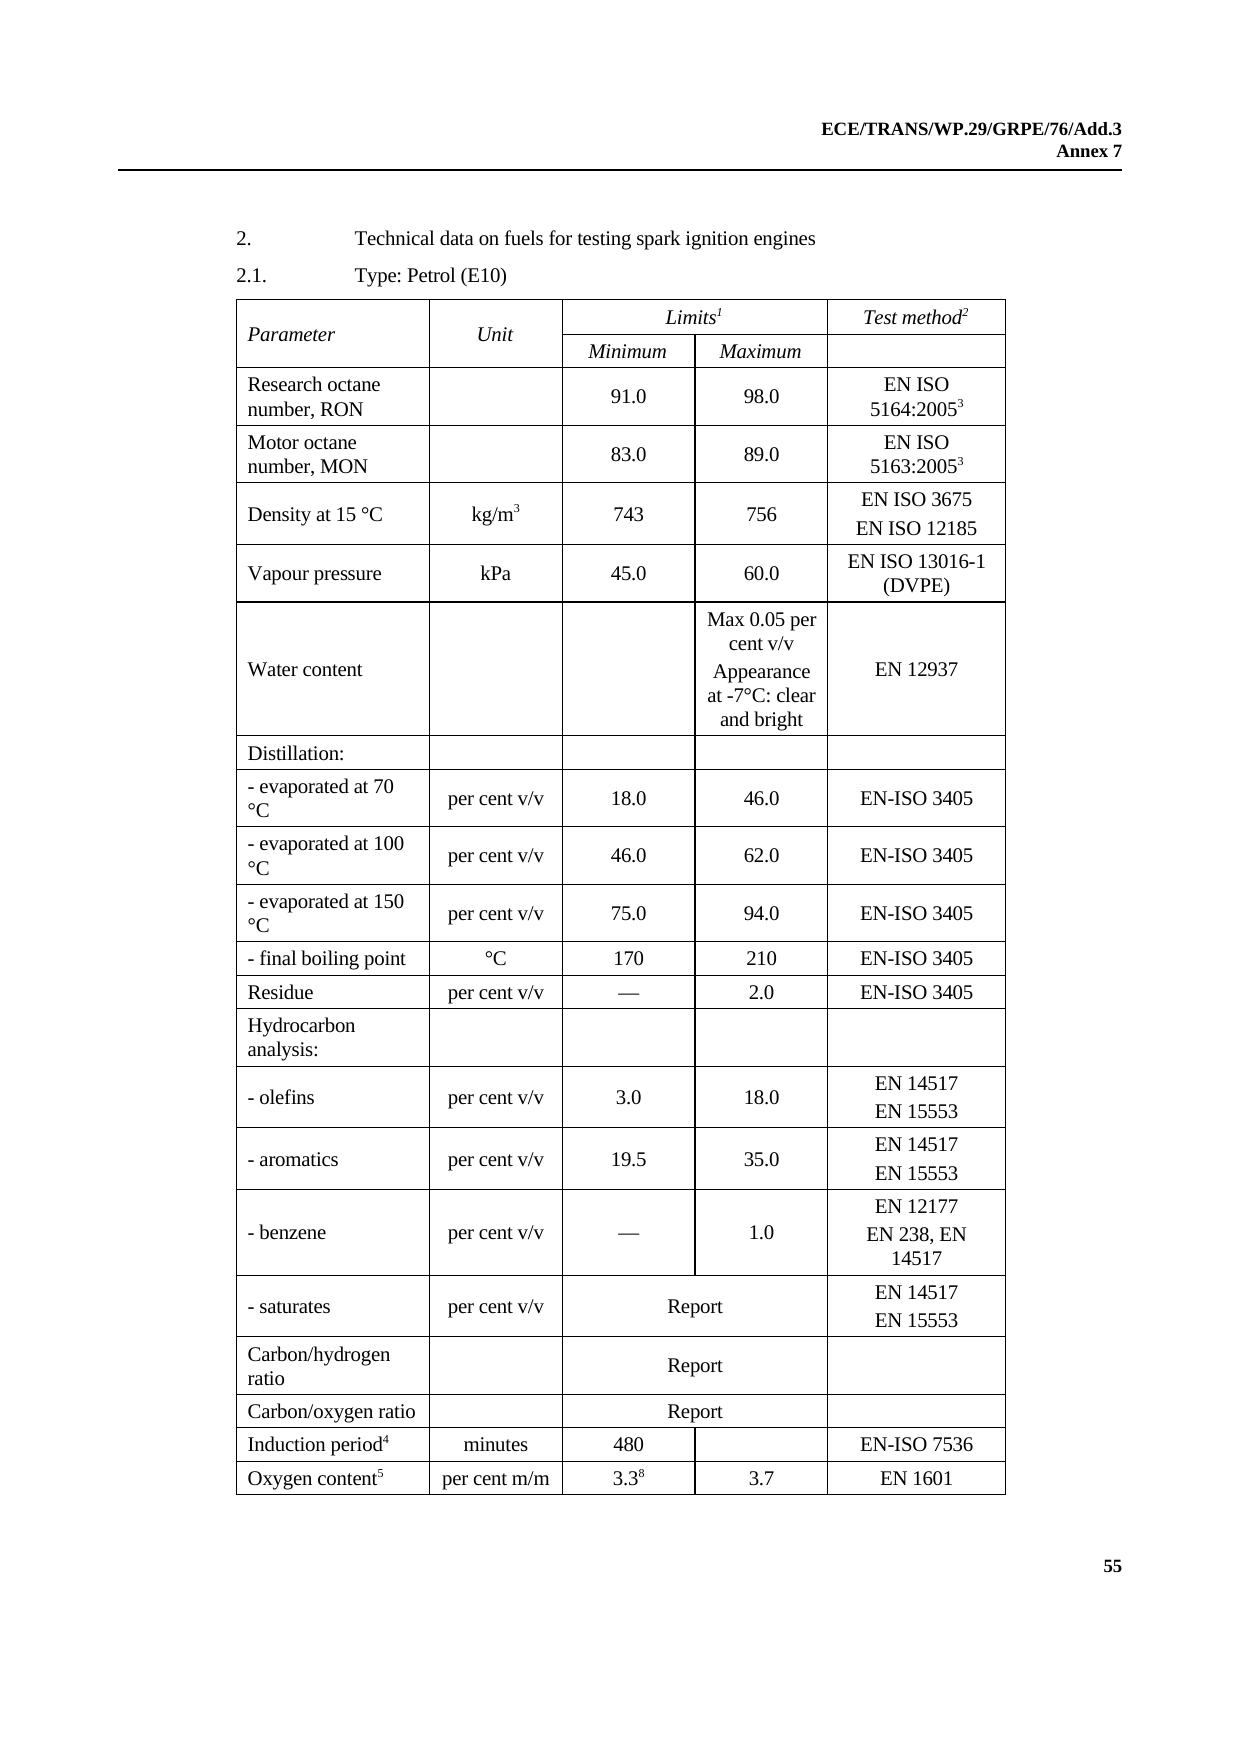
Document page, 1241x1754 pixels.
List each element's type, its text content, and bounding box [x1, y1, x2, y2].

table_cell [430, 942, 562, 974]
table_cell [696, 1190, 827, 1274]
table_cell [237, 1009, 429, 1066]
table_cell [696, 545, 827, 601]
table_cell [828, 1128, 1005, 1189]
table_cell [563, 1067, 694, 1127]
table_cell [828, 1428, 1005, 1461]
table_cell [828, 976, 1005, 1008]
list 2.1. Type: Petrol (E10) [236, 263, 1063, 287]
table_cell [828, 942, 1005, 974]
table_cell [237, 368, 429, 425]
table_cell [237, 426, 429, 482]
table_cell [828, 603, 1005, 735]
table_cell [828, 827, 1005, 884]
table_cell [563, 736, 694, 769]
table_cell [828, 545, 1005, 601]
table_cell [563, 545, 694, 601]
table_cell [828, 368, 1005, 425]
text 2. Technical data on fuels for testing spark ignition engines [236, 226, 1063, 250]
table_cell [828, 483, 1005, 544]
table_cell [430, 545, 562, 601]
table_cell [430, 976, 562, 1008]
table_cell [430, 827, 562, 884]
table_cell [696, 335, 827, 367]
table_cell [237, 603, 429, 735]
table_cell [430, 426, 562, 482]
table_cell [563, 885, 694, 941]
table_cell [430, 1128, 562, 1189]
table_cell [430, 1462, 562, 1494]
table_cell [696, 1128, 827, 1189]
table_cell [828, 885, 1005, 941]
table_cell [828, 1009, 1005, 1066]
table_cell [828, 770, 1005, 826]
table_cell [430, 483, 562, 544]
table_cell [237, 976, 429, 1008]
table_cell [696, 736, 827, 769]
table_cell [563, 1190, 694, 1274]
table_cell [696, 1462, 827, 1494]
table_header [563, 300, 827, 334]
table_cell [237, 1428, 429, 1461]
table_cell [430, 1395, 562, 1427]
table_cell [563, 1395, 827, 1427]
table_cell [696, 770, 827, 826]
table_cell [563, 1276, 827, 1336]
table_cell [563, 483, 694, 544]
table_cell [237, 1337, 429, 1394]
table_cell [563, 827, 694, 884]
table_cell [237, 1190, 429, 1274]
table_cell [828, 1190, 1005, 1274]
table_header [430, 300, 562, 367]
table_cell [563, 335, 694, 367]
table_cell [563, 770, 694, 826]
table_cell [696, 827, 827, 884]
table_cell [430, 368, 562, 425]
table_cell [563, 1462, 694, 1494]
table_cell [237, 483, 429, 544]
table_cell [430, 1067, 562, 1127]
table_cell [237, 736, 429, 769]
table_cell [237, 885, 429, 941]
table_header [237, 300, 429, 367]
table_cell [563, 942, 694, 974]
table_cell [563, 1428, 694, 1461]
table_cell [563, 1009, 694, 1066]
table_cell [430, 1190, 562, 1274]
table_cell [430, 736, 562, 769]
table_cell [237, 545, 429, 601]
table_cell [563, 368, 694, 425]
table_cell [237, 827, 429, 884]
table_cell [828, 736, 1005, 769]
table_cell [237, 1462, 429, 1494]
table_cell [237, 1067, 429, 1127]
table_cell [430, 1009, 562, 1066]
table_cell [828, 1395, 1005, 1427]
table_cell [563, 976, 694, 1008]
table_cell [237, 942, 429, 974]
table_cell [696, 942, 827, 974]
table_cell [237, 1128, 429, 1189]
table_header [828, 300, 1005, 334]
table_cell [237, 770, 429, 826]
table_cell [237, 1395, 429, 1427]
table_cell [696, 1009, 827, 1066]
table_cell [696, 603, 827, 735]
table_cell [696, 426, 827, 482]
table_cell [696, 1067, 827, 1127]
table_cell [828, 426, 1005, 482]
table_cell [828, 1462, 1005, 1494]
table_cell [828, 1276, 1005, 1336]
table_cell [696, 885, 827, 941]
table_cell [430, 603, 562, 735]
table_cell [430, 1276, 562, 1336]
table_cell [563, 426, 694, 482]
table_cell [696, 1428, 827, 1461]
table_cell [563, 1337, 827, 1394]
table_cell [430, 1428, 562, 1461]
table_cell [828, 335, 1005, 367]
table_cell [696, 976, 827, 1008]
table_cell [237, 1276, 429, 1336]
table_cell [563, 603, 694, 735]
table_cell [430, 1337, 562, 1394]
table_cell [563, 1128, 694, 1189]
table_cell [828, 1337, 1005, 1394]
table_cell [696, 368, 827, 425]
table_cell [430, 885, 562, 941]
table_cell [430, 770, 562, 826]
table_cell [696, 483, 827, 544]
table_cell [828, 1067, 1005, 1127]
